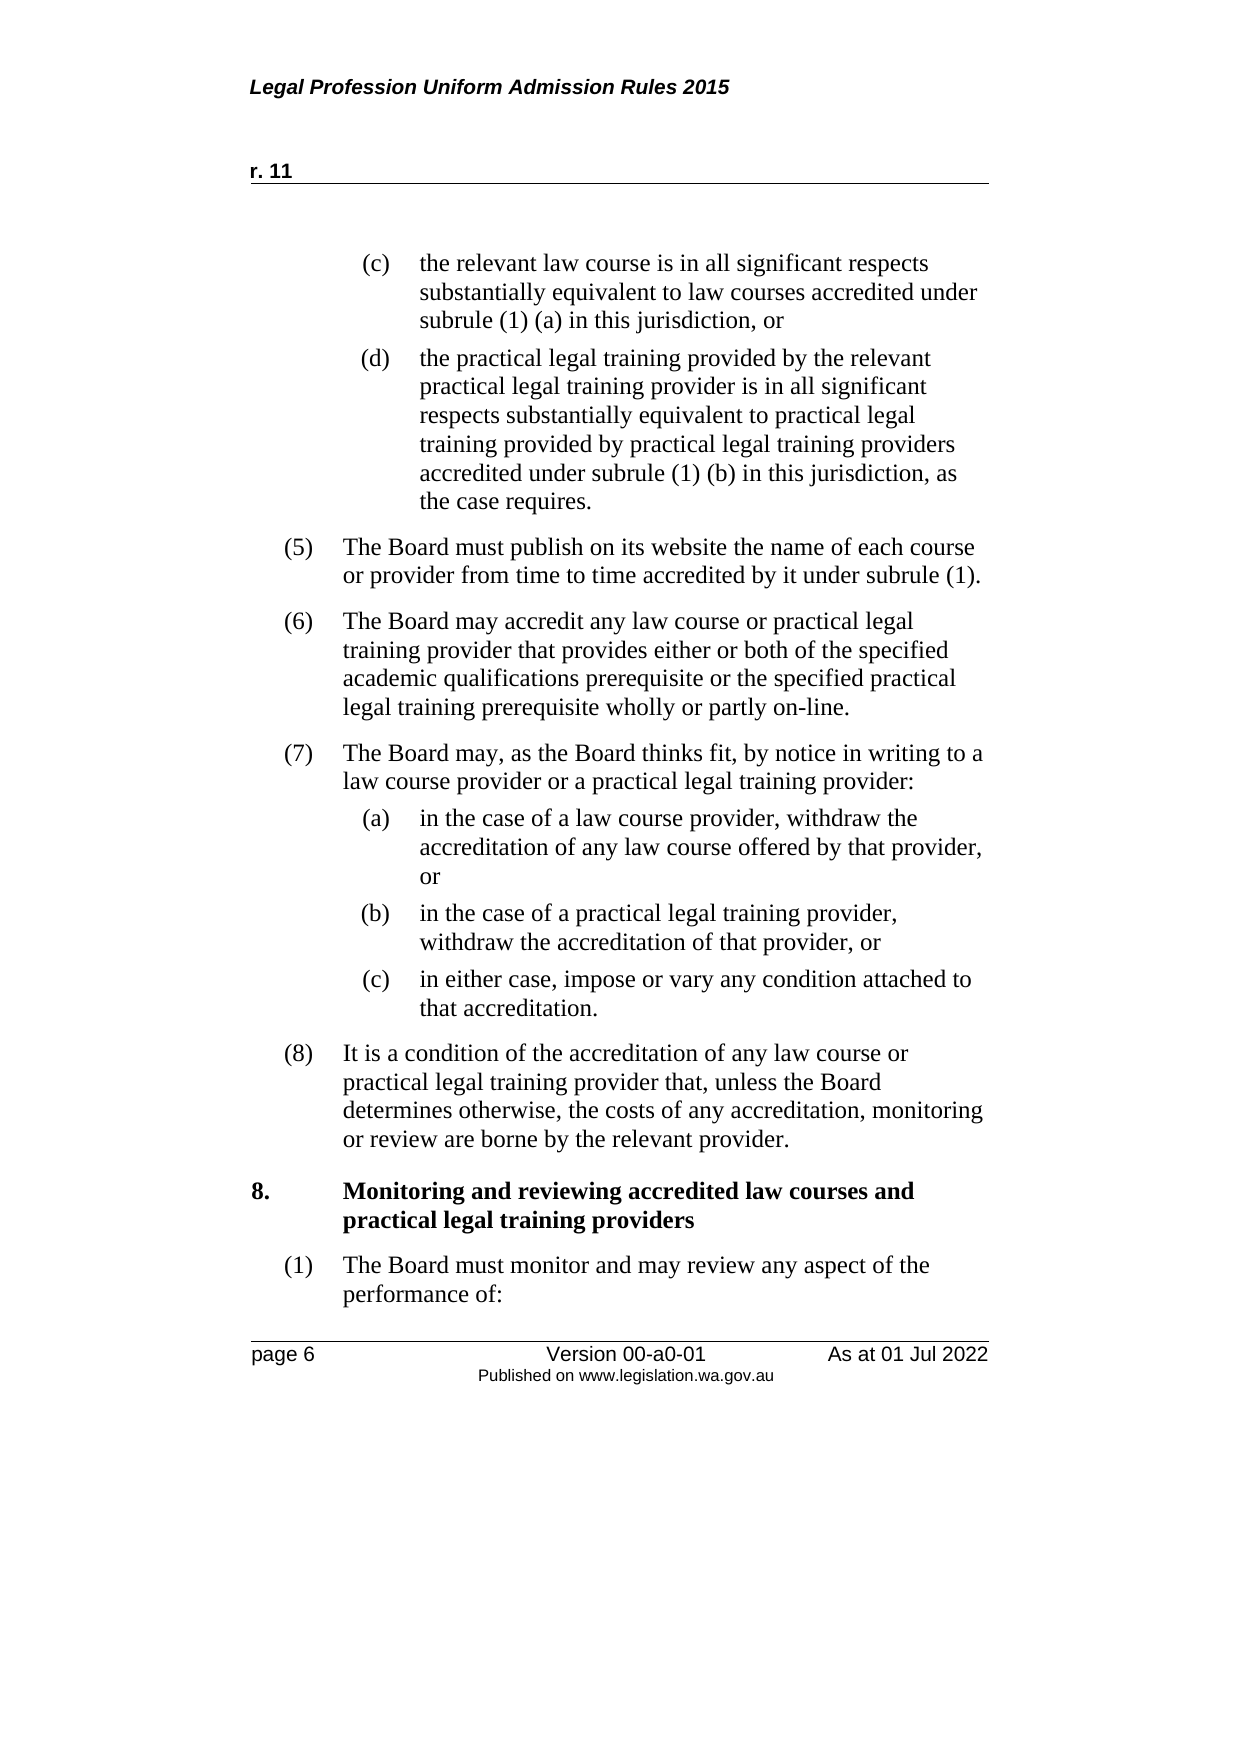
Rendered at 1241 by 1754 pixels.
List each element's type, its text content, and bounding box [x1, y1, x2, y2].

subtitle 8. Monitoring and reviewing accredited law courses and practical legal training providers [251, 1176, 989, 1233]
text (6) The Board may accredit any law course or practical legal training provider that provides either or both of the specified academic qualifications prerequisite or the specified practical legal training prerequisite wholly or partly on-line. [251, 606, 989, 721]
text (a) in the case of a law course provider, withdraw the accreditation of any law course offered by that provider, or [251, 803, 989, 890]
text (7) The Board may, as the Board thinks fit, by notice in writing to a law course provider or a practical legal training provider: [251, 738, 989, 795]
text (1) The Board must monitor and may review any aspect of the performance of: [251, 1250, 989, 1308]
text (c) in either case, impose or vary any condition attached to that accreditation. [251, 964, 989, 1021]
text (b) in the case of a practical legal training provider, withdraw the accreditation of that provider, or [251, 898, 989, 956]
text (d) the practical legal training provided by the relevant practical legal training provider is in all significant respects substantially equivalent to practical legal training provided by practical legal training providers accredited under subrule (1) (b) in this jurisdiction, as the case requires. [251, 343, 989, 515]
text (8) It is a condition of the accreditation of any law course or practical legal training provider that, unless the Board determines otherwise, the costs of any accreditation, monitoring or review are borne by the relevant provider. [251, 1038, 989, 1153]
text (c) the relevant law course is in all significant respects substantially equivalent to law courses accredited under subrule (1) (a) in this jurisdiction, or [251, 248, 989, 334]
text (5) The Board must publish on its website the name of each course or provider from time to time accredited by it under subrule (1). [251, 532, 989, 589]
